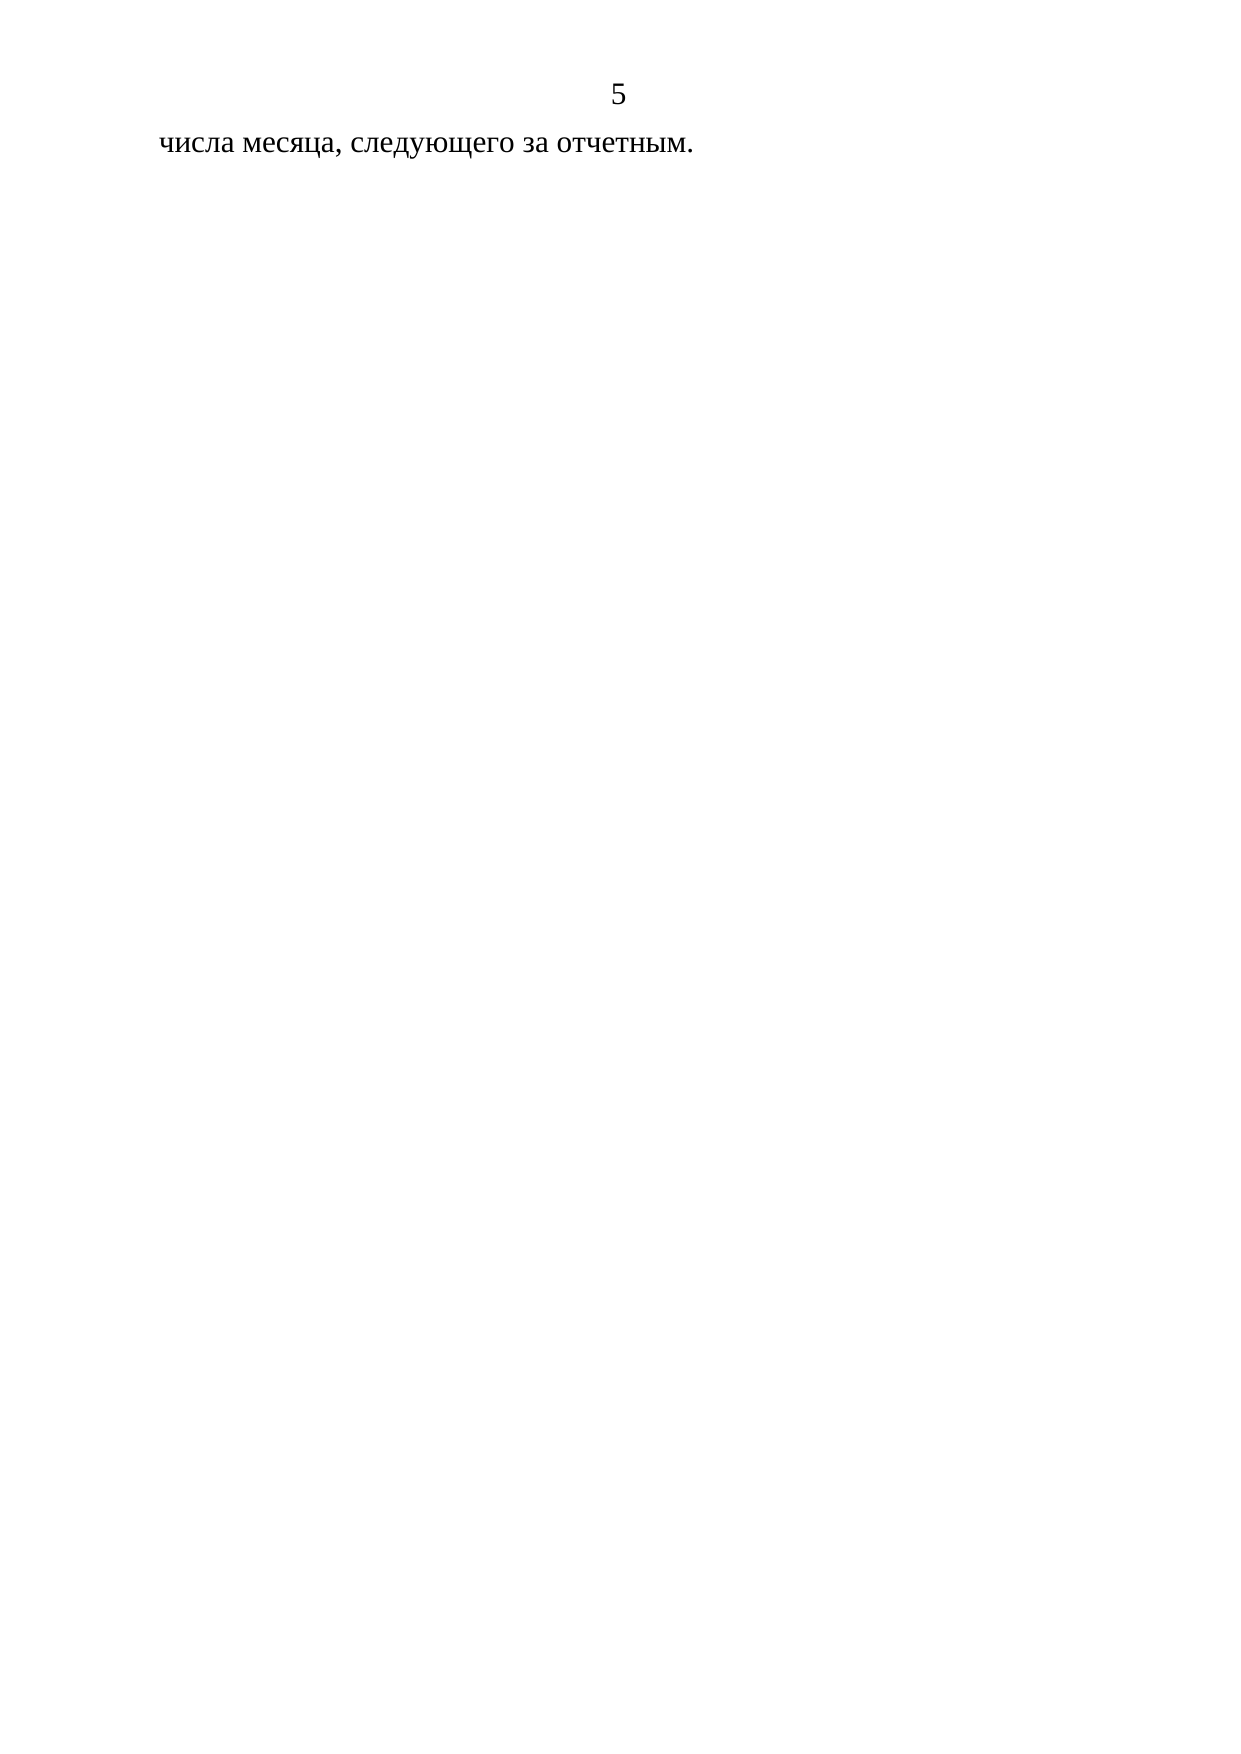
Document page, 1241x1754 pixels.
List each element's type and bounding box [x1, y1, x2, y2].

list [159, 123, 1180, 159]
